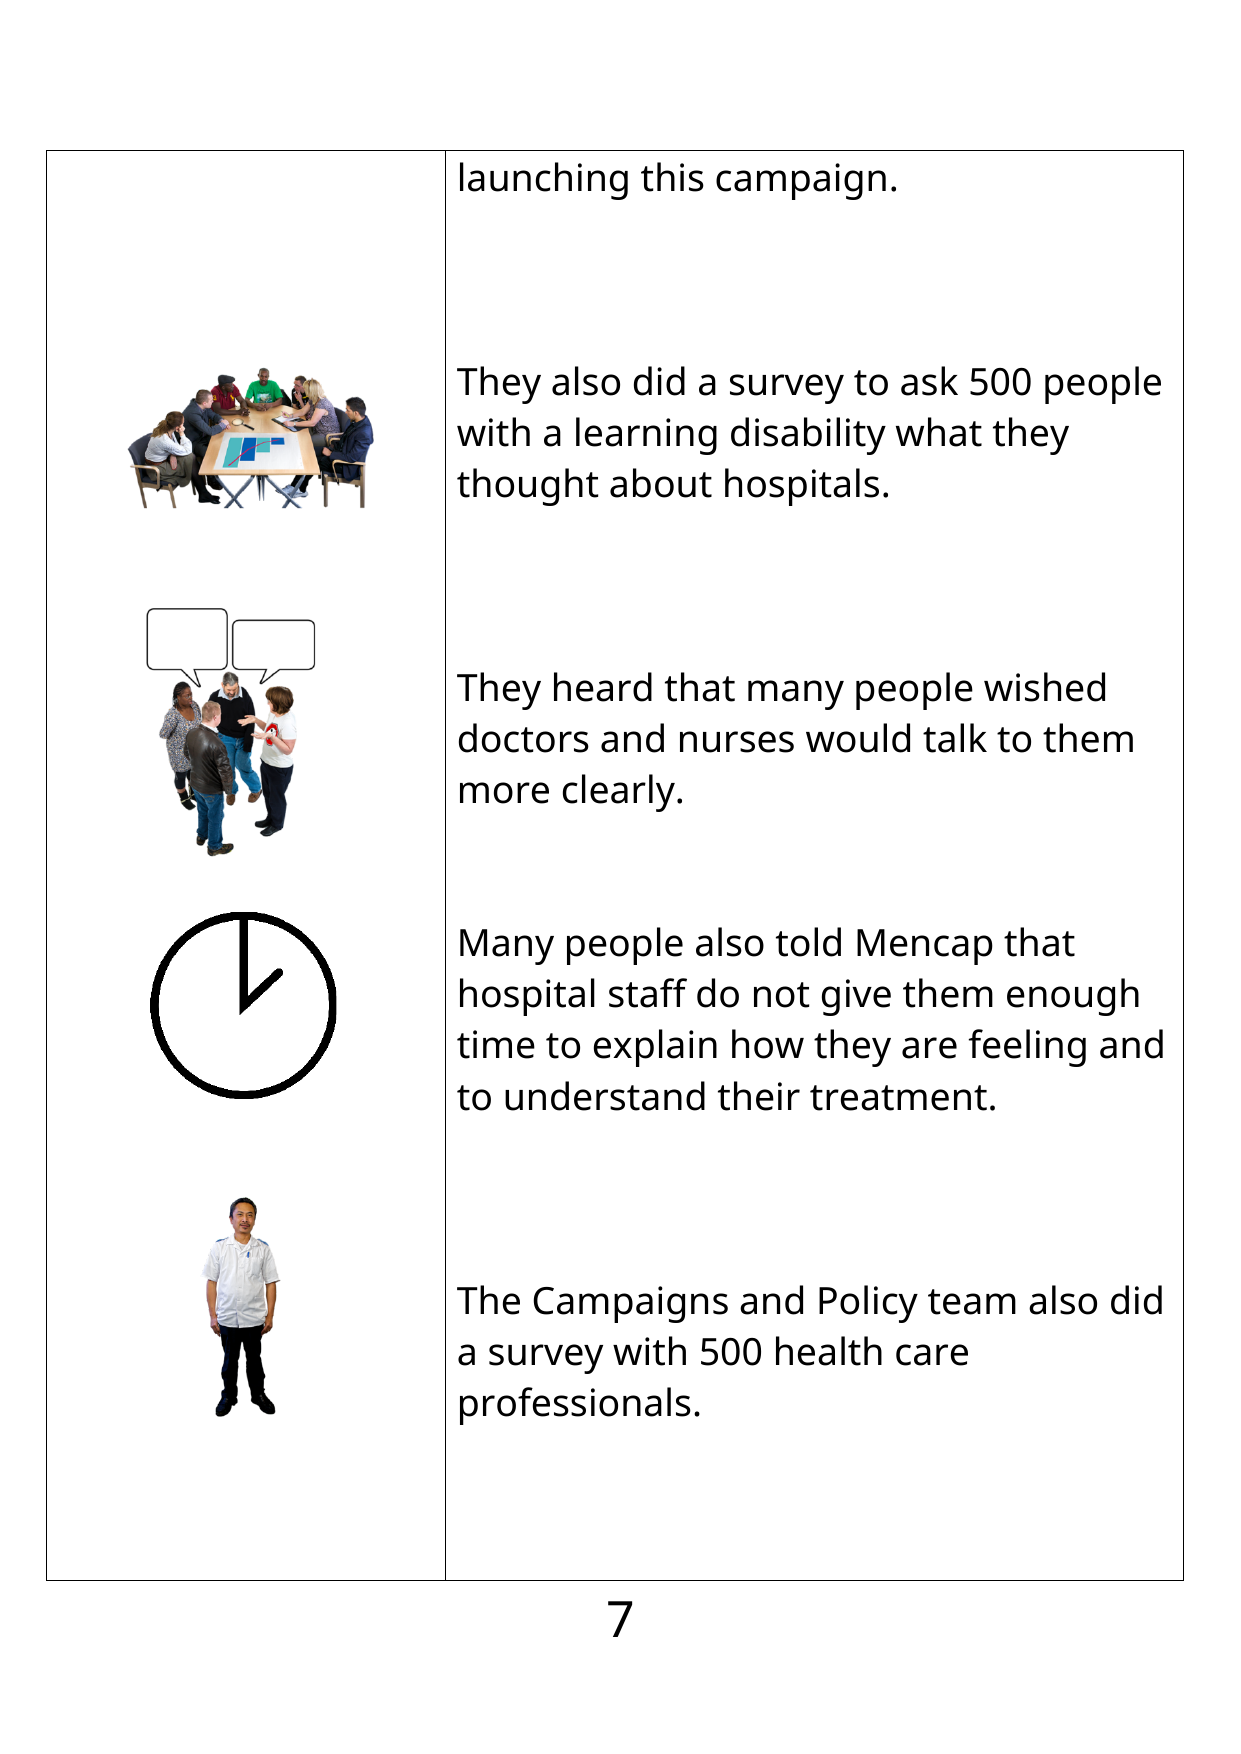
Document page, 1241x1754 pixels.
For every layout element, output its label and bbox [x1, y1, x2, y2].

picture [99, 600, 362, 863]
picture [150, 912, 337, 1099]
picture [130, 1197, 351, 1417]
table_cell [47, 151, 445, 1580]
table_cell [446, 151, 1183, 1580]
picture [125, 312, 376, 563]
